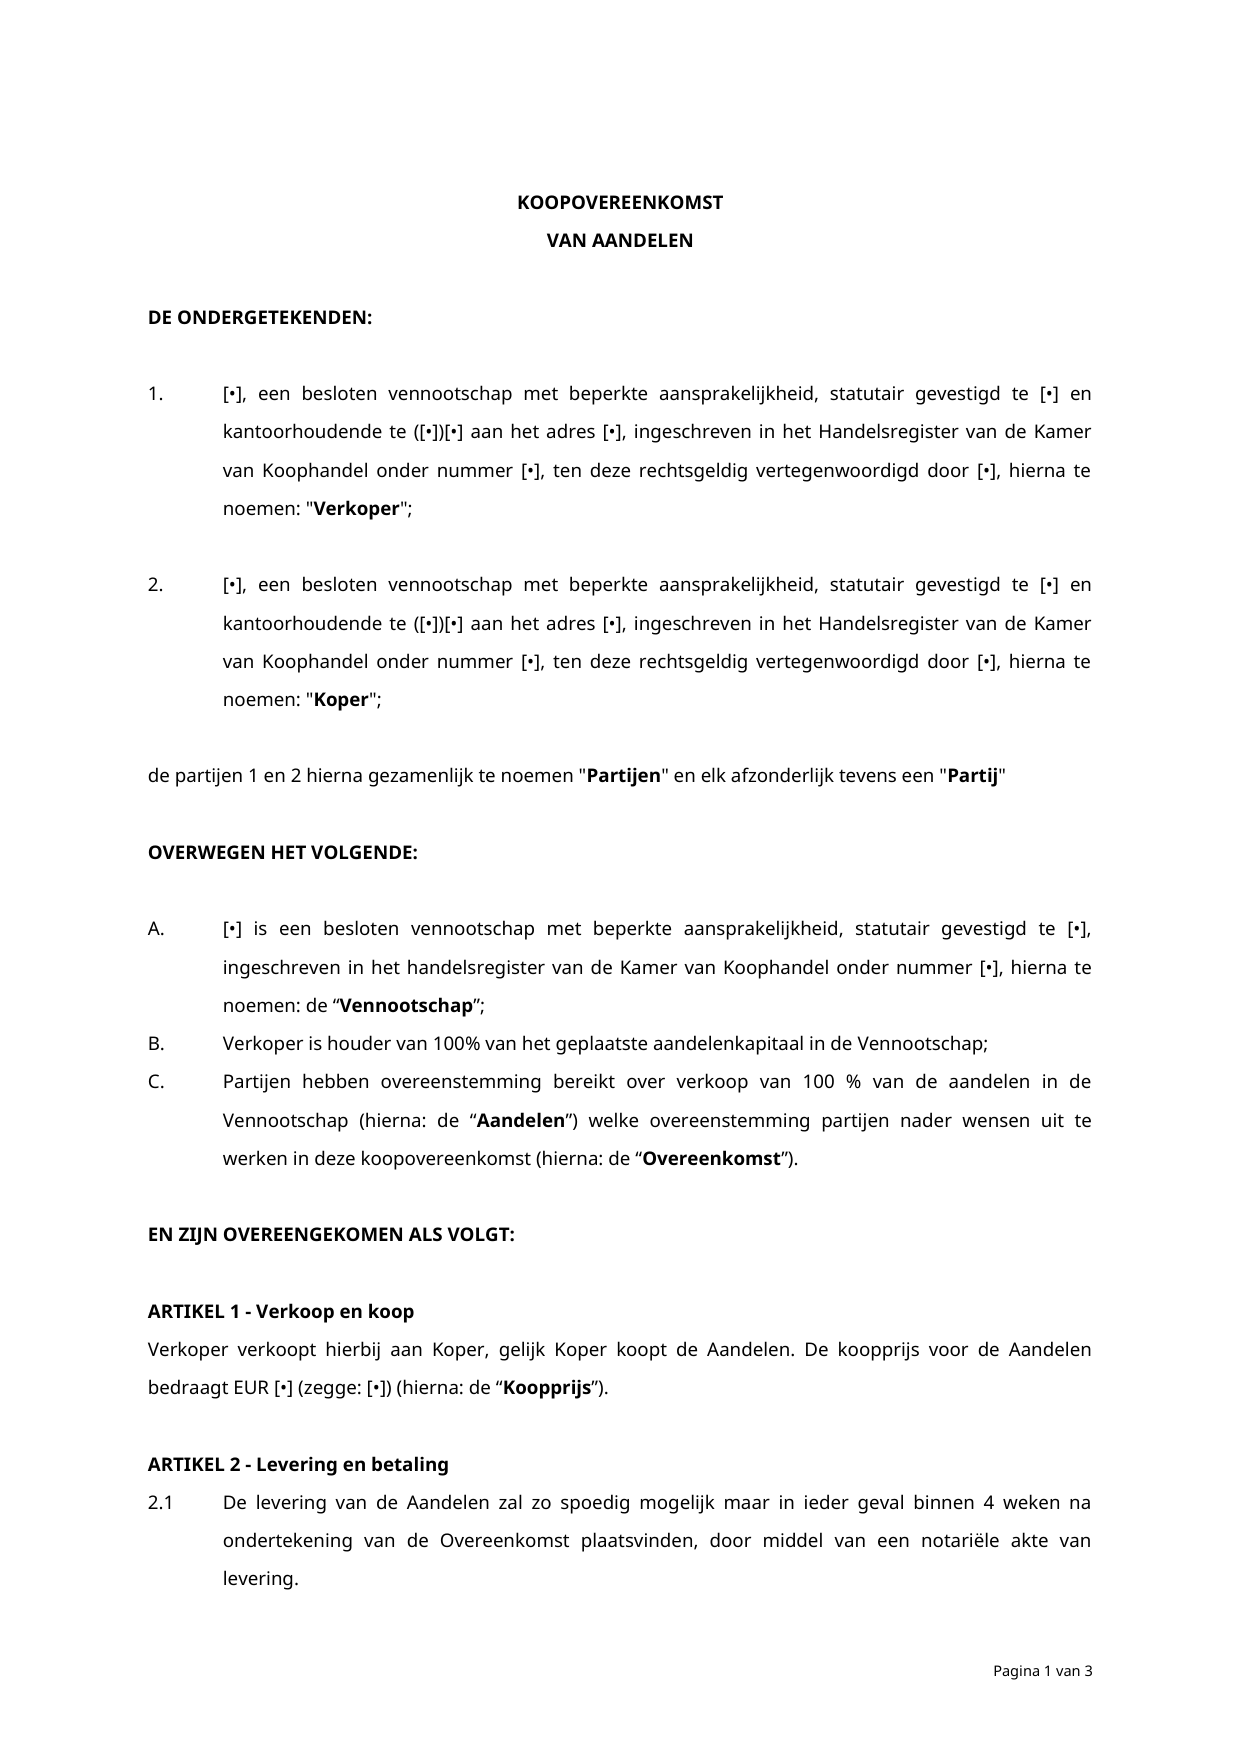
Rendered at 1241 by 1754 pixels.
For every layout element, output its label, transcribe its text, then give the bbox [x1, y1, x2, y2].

text ARTIKEL 1 - Verkoop en koop [148, 1298, 1093, 1323]
text KOOPOVEREENKOMST [148, 189, 1093, 215]
list [•], een besloten vennootschap met beperkte aansprakelijkheid, statutair gevestigd te [•] en kantoorhoudende te ([•])[•] aan het adres [•], ingeschreven in het Handelsregister van de Kamer van Koophandel onder nummer [•], ten deze rechtsgeldig vertegenwoordigd door [•], hierna te noemen: "Koper"; [148, 572, 1093, 712]
list De levering van de Aandelen zal zo spoedig mogelijk maar in ieder geval binnen 4 weken na ondertekening van de Overeenkomst plaatsvinden, door middel van een notariële akte van levering. [148, 1489, 1093, 1591]
list [•], een besloten vennootschap met beperkte aansprakelijkheid, statutair gevestigd te [•] en kantoorhoudende te ([•])[•] aan het adres [•], ingeschreven in het Handelsregister van de Kamer van Koophandel onder nummer [•], ten deze rechtsgeldig vertegenwoordigd door [•], hierna te noemen: "Verkoper"; [148, 381, 1093, 521]
list Partijen hebben overeenstemming bereikt over verkoop van 100 % van de aandelen in de Vennootschap (hierna: de “Aandelen”) welke overeenstemming partijen nader wensen uit te werken in deze koopovereenkomst (hierna: de “Overeenkomst”). [148, 1069, 1093, 1171]
text VAN AANDELEN [148, 228, 1093, 253]
list Verkoper is houder van 100% van het geplaatste aandelenkapitaal in de Vennootschap; [148, 1030, 1093, 1056]
text DE ONDERGETEKENDEN: [148, 304, 1093, 329]
list [•] is een besloten vennootschap met beperkte aansprakelijkheid, statutair gevestigd te [•], ingeschreven in het handelsregister van de Kamer van Koophandel onder nummer [•], hierna te noemen: de “Vennootschap”; [148, 916, 1093, 1018]
text ARTIKEL 2 - Levering en betaling [148, 1451, 1093, 1476]
text de partijen 1 en 2 hierna gezamenlijk te noemen "Partijen" en elk afzonderlijk tevens een "Partij" [148, 763, 1093, 788]
text OVERWEGEN HET VOLGENDE: [148, 839, 1093, 865]
text Verkoper verkoopt hierbij aan Koper, gelijk Koper koopt de Aandelen. De koopprijs voor de Aandelen bedraagt EUR [•] (zegge: [•]) (hierna: de “Koopprijs”). [148, 1336, 1093, 1400]
text EN ZIJN OVEREENGEKOMEN ALS VOLGT: [148, 1222, 1093, 1247]
